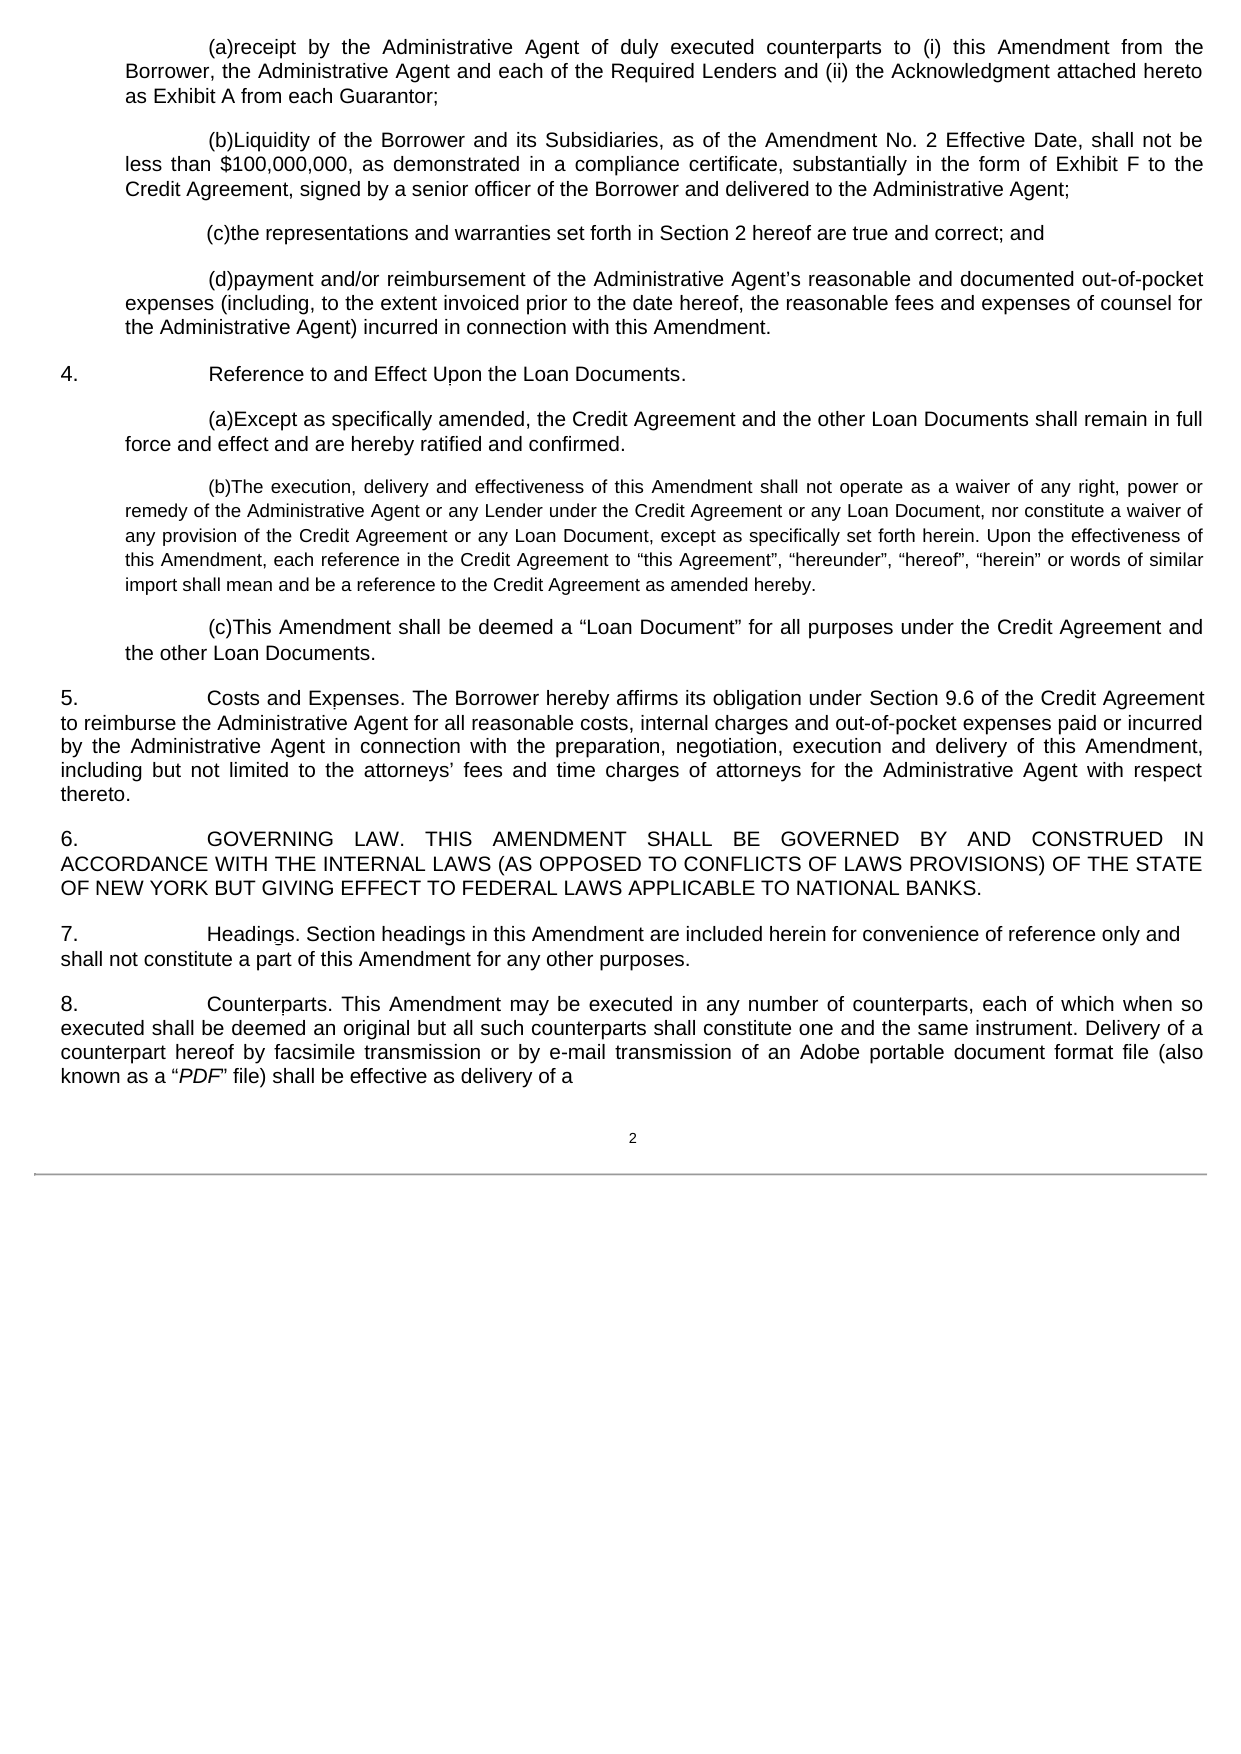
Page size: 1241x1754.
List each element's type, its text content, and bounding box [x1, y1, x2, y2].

list Headings. Section headings in this Amendment are included herein for convenience of reference only and shall not constitute a part of this Amendment for any other purposes. [60, 921, 1205, 970]
text (c)the representations and warranties set forth in Section 2 hereof are true and correct; and [206, 221, 1205, 244]
text (a)receipt by the Administrative Agent of duly executed counterparts to (i) this Amendment from the Borrower, the Administrative Agent and each of the Required Lenders and (ii) the Acknowledgment attached hereto as Exhibit A from each Guarantor; [125, 35, 1205, 108]
text (c)This Amendment shall be deemed a “Loan Document” for all purposes under the Credit Agreement and the other Loan Documents. [125, 615, 1205, 664]
text (a)Except as specifically amended, the Credit Agreement and the other Loan Documents shall remain in full force and effect and are hereby ratified and confirmed. [125, 406, 1205, 456]
list Costs and Expenses. The Borrower hereby affirms its obligation under Section 9.6 of the Credit Agreement to reimburse the Administrative Agent for all reasonable costs, internal charges and out-of-pocket expenses paid or incurred by the Administrative Agent in connection with the preparation, negotiation, execution and delivery of this Amendment, including but not limited to the attorneys’ fees and time charges of attorneys for the Administrative Agent with respect thereto. [60, 686, 1205, 806]
text (d)payment and/or reimbursement of the Administrative Agent’s reasonable and documented out-of-pocket expenses (including, to the extent invoiced prior to the date hereof, the reasonable fees and expenses of counsel for the Administrative Agent) incurred in connection with this Amendment. [125, 266, 1205, 339]
text (b)Liquidity of the Borrower and its Subsidiaries, as of the Amendment No. 2 Effective Date, shall not be less than $100,000,000, as demonstrated in a compliance certificate, substantially in the form of Exhibit F to the Credit Agreement, signed by a senior officer of the Borrower and delivered to the Administrative Agent; [125, 128, 1205, 201]
text (b)The execution, delivery and effectiveness of this Amendment shall not operate as a waiver of any right, power or remedy of the Administrative Agent or any Lender under the Credit Agreement or any Loan Document, nor constitute a waiver of any provision of the Credit Agreement or any Loan Document, except as specifically set forth herein. Upon the effectiveness of this Amendment, each reference in the Credit Agreement to “this Agreement”, “hereunder”, “hereof”, “herein” or words of similar import shall mean and be a reference to the Credit Agreement as amended hereby. [125, 476, 1205, 595]
text 2 [60, 1130, 1205, 1146]
list Counterparts. This Amendment may be executed in any number of counterparts, each of which when so executed shall be deemed an original but all such counterparts shall constitute one and the same instrument. Delivery of a counterpart hereof by facsimile transmission or by e-mail transmission of an Adobe portable document format file (also known as a “PDF” file) shall be effective as delivery of a [60, 992, 1205, 1088]
list GOVERNING LAW. THIS AMENDMENT SHALL BE GOVERNED BY AND CONSTRUED IN ACCORDANCE WITH THE INTERNAL LAWS (AS OPPOSED TO CONFLICTS OF LAWS PROVISIONS) OF THE STATE OF NEW YORK BUT GIVING EFFECT TO FEDERAL LAWS APPLICABLE TO NATIONAL BANKS. [60, 827, 1205, 899]
list Reference to and Effect Upon the Loan Documents. [60, 361, 1205, 386]
